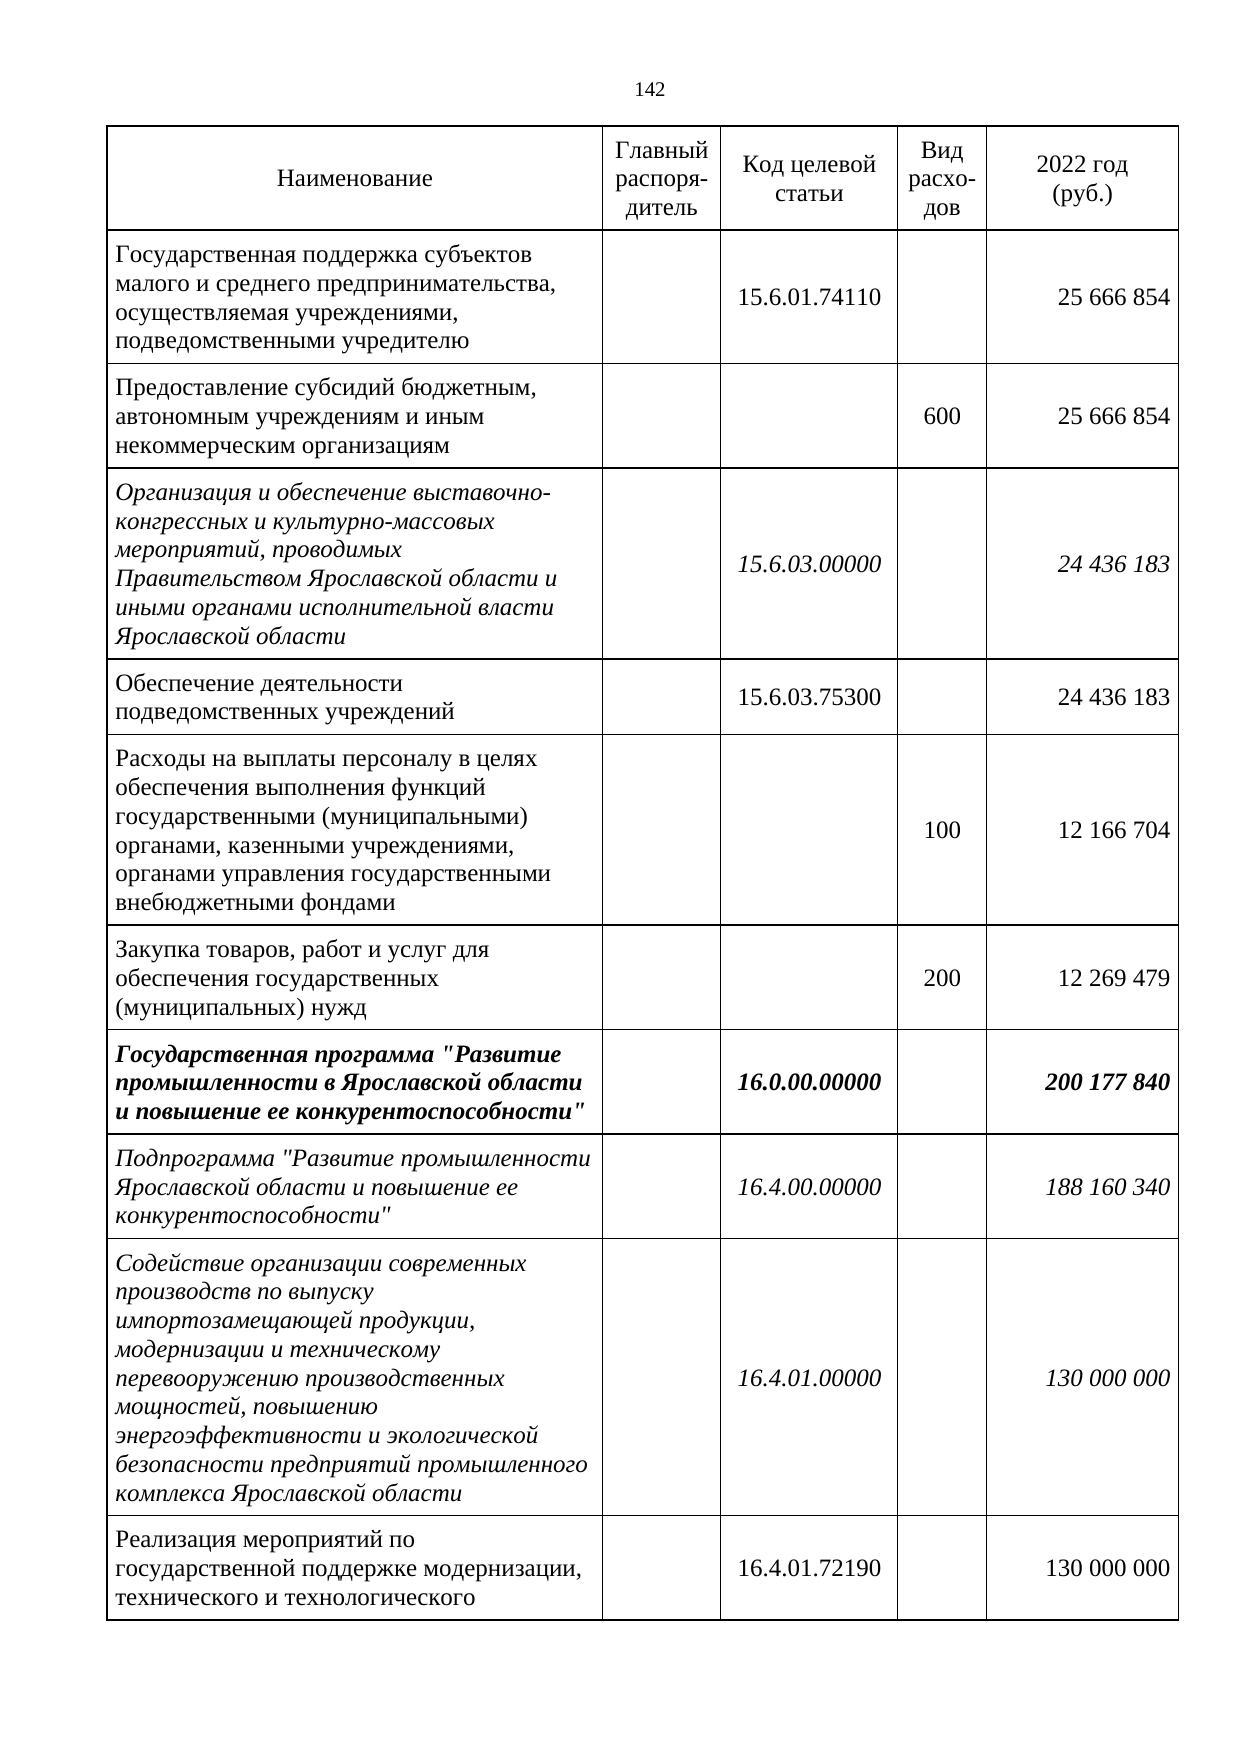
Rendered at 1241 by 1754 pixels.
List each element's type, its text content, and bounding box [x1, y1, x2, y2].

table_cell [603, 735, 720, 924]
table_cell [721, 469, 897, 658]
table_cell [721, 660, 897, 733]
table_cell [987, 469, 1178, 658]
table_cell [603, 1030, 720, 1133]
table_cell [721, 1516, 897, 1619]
table_header Вид расхо-дов [898, 127, 986, 229]
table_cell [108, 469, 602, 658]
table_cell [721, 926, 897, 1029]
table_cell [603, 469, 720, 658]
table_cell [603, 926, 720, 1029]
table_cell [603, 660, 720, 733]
table_header Главный распоря-дитель [603, 127, 720, 229]
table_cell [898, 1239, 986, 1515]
table_header Код целевой статьи [721, 127, 897, 229]
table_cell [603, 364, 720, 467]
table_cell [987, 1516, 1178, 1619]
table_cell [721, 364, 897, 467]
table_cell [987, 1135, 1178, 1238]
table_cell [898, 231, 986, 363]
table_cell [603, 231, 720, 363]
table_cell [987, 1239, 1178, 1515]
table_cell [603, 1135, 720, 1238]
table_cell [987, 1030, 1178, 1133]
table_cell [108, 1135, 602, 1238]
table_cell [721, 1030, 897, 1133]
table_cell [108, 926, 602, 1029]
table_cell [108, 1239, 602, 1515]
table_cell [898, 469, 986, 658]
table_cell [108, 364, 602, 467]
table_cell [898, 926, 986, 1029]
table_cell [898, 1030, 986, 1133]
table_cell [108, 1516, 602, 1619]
table_header 2022 год (руб.) [987, 127, 1178, 229]
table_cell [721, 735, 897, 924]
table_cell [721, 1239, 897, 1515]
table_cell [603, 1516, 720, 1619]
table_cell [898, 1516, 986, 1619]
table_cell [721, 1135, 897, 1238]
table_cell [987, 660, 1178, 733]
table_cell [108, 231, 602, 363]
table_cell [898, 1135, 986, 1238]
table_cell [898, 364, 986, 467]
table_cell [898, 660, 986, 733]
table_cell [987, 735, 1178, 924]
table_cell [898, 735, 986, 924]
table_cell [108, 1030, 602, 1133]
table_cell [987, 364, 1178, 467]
table_header Наименование [108, 127, 602, 229]
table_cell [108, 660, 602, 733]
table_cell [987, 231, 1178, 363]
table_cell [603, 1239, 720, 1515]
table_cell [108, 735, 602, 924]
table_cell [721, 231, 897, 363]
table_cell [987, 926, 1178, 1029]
